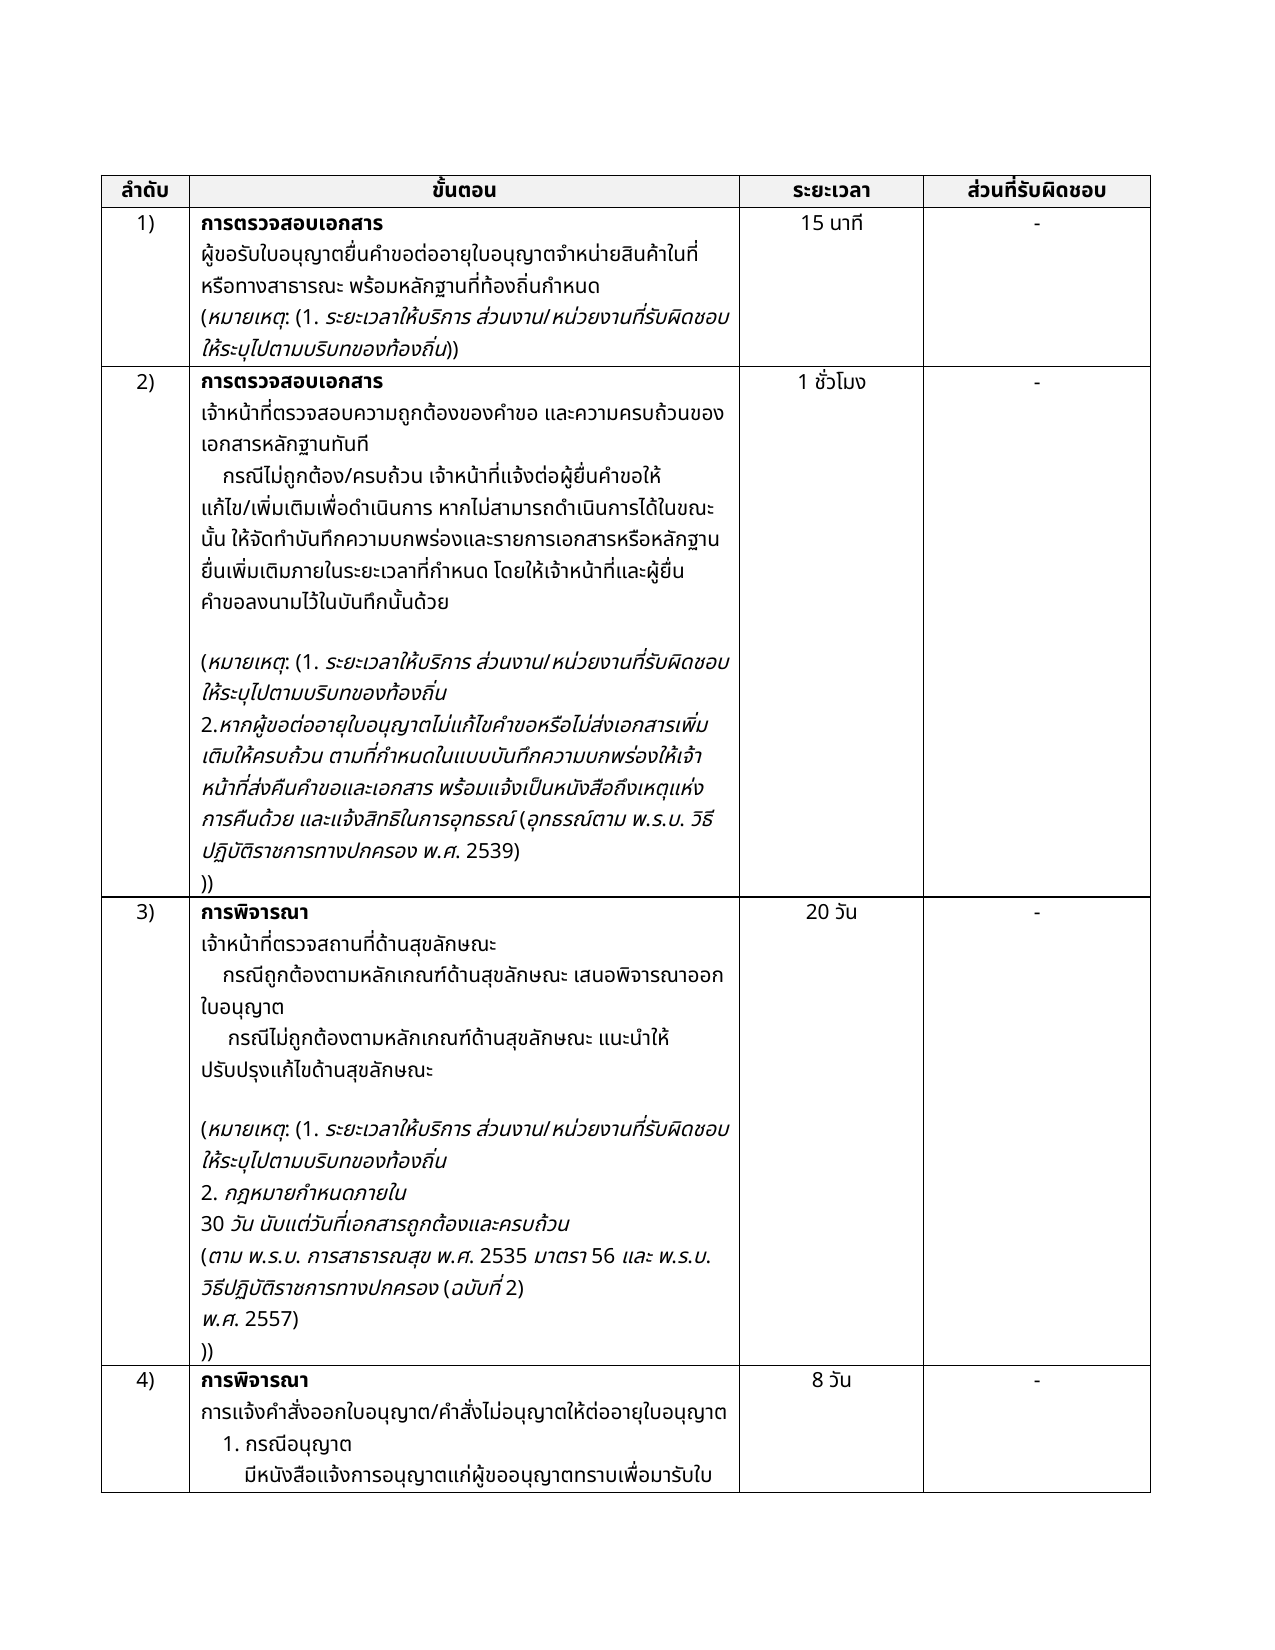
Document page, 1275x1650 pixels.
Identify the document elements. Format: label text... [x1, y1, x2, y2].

table_cell 8 วัน [740, 1366, 923, 1492]
table_cell - [924, 1366, 1150, 1492]
table_header ส่วนที่รับผิดชอบ [924, 176, 1150, 207]
table_cell - [924, 367, 1150, 896]
table_cell 2) [102, 367, 189, 896]
table_cell การตรวจสอบเอกสาร ผู้ขอรับใบอนุญาตยื่นคำขอต่ออายุใบอนุญาตจำหน่ายสินค้าในที่หรือทางสาธารณะ พร้อมหลักฐานที่ท้องถิ่นกำหนด (หมายเหตุ: (1. ระยะเวลาให้บริการ ส่วนงาน/หน่วยงานที่รับผิดชอบ ให้ระบุไปตามบริบทของท้องถิ่น)) [190, 208, 739, 366]
table_cell 1) [102, 208, 189, 366]
table_cell การตรวจสอบเอกสาร เจ้าหน้าที่ตรวจสอบความถูกต้องของคำขอ และความครบถ้วนของเอกสารหลักฐานทันที กรณีไม่ถูกต้อง/ครบถ้วน เจ้าหน้าที่แจ้งต่อผู้ยื่นคำขอให้แก้ไข/เพิ่มเติมเพื่อดำเนินการ หากไม่สามารถดำเนินการได้ในขณะนั้น ให้จัดทำบันทึกความบกพร่องและรายการเอกสารหรือหลักฐานยื่นเพิ่มเติมภายในระยะเวลาที่กำหนด โดยให้เจ้าหน้าที่และผู้ยื่นคำขอลงนามไว้ในบันทึกนั้นด้วย (หมายเหตุ: (1. ระยะเวลาให้บริการ ส่วนงาน/หน่วยงานที่รับผิดชอบ ให้ระบุไปตามบริบทของท้องถิ่น 2.หากผู้ขอต่ออายุใบอนุญาตไม่แก้ไขคำขอหรือไม่ส่งเอกสารเพิ่มเติมให้ครบถ้วน ตามที่กำหนดในแบบบันทึกความบกพร่องให้เจ้าหน้าที่ส่งคืนคำขอและเอกสาร พร้อมแจ้งเป็นหนังสือถึงเหตุแห่งการคืนด้วย และแจ้งสิทธิในการอุทธรณ์ (อุทธรณ์ตาม พ.ร.บ. วิธีปฏิบัติราชการทางปกครอง พ.ศ. 2539) )) [190, 367, 739, 896]
table_cell 3) [102, 898, 189, 1364]
table_cell - [924, 208, 1150, 366]
table_cell - [924, 898, 1150, 1364]
table_cell การพิจารณา เจ้าหน้าที่ตรวจสถานที่ด้านสุขลักษณะ กรณีถูกต้องตามหลักเกณฑ์ด้านสุขลักษณะ เสนอพิจารณาออกใบอนุญาต กรณีไม่ถูกต้องตามหลักเกณฑ์ด้านสุขลักษณะ แนะนำให้ปรับปรุงแก้ไขด้านสุขลักษณะ (หมายเหตุ: (1. ระยะเวลาให้บริการ ส่วนงาน/หน่วยงานที่รับผิดชอบ ให้ระบุไปตามบริบทของท้องถิ่น 2. กฎหมายกำหนดภายใน 30 วัน นับแต่วันที่เอกสารถูกต้องและครบถ้วน (ตาม พ.ร.บ. การสาธารณสุข พ.ศ. 2535 มาตรา 56 และ พ.ร.บ. วิธีปฏิบัติราชการทางปกครอง (ฉบับที่ 2) พ.ศ. 2557) )) [190, 898, 739, 1364]
table_header ระยะเวลา [740, 176, 923, 207]
table_cell 4) [102, 1366, 189, 1492]
table_cell 20 วัน [740, 898, 923, 1364]
table_header ขั้นตอน [190, 176, 739, 207]
table_cell 15 นาที [740, 208, 923, 366]
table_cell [190, 1366, 739, 1492]
table_header ลำดับ [102, 176, 189, 207]
table_cell 1 ชั่วโมง [740, 367, 923, 896]
